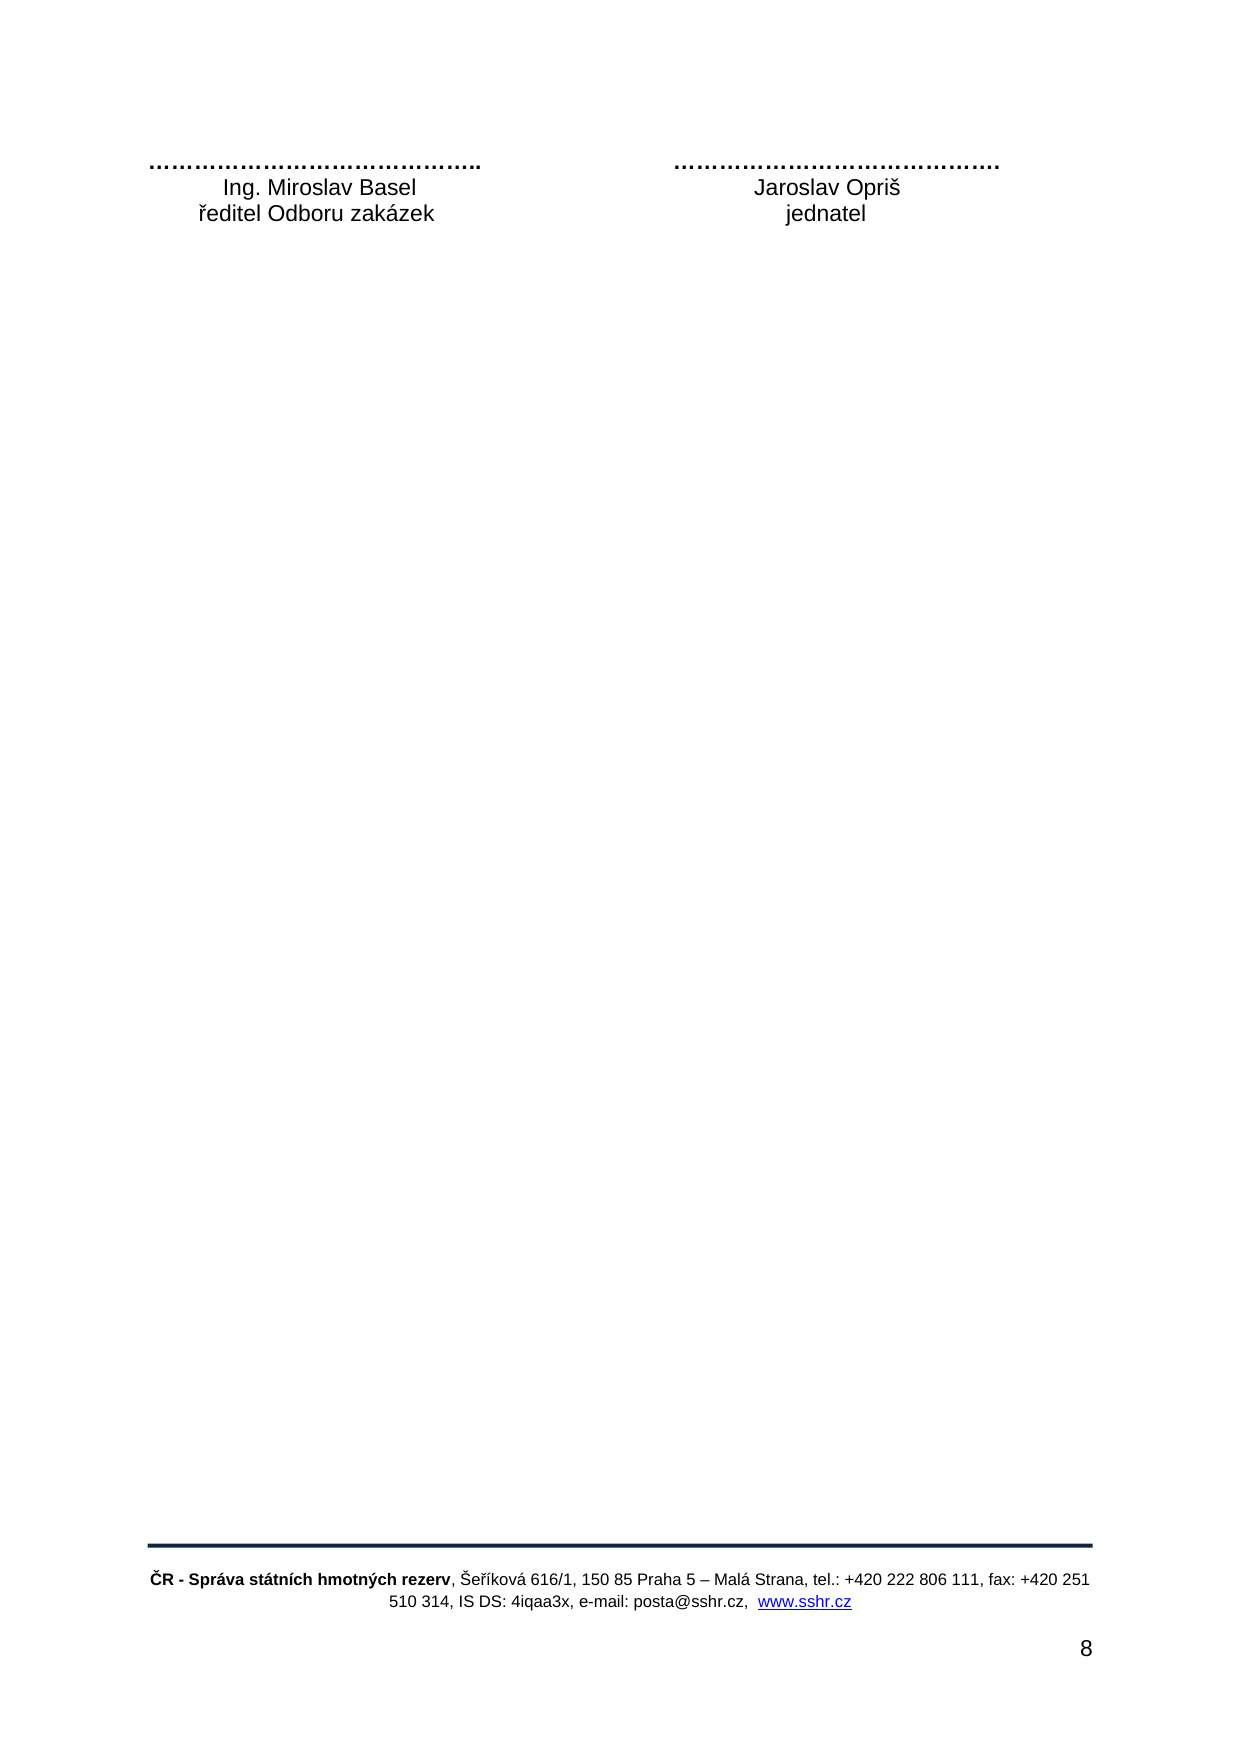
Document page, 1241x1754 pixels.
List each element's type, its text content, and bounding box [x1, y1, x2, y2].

text Ing. Miroslav Basel Jaroslav Opriš [148, 174, 1093, 200]
text ředitel Odboru zakázek jednatel [148, 200, 1093, 227]
text …………………………………….. ……………………………………. [148, 148, 1093, 174]
